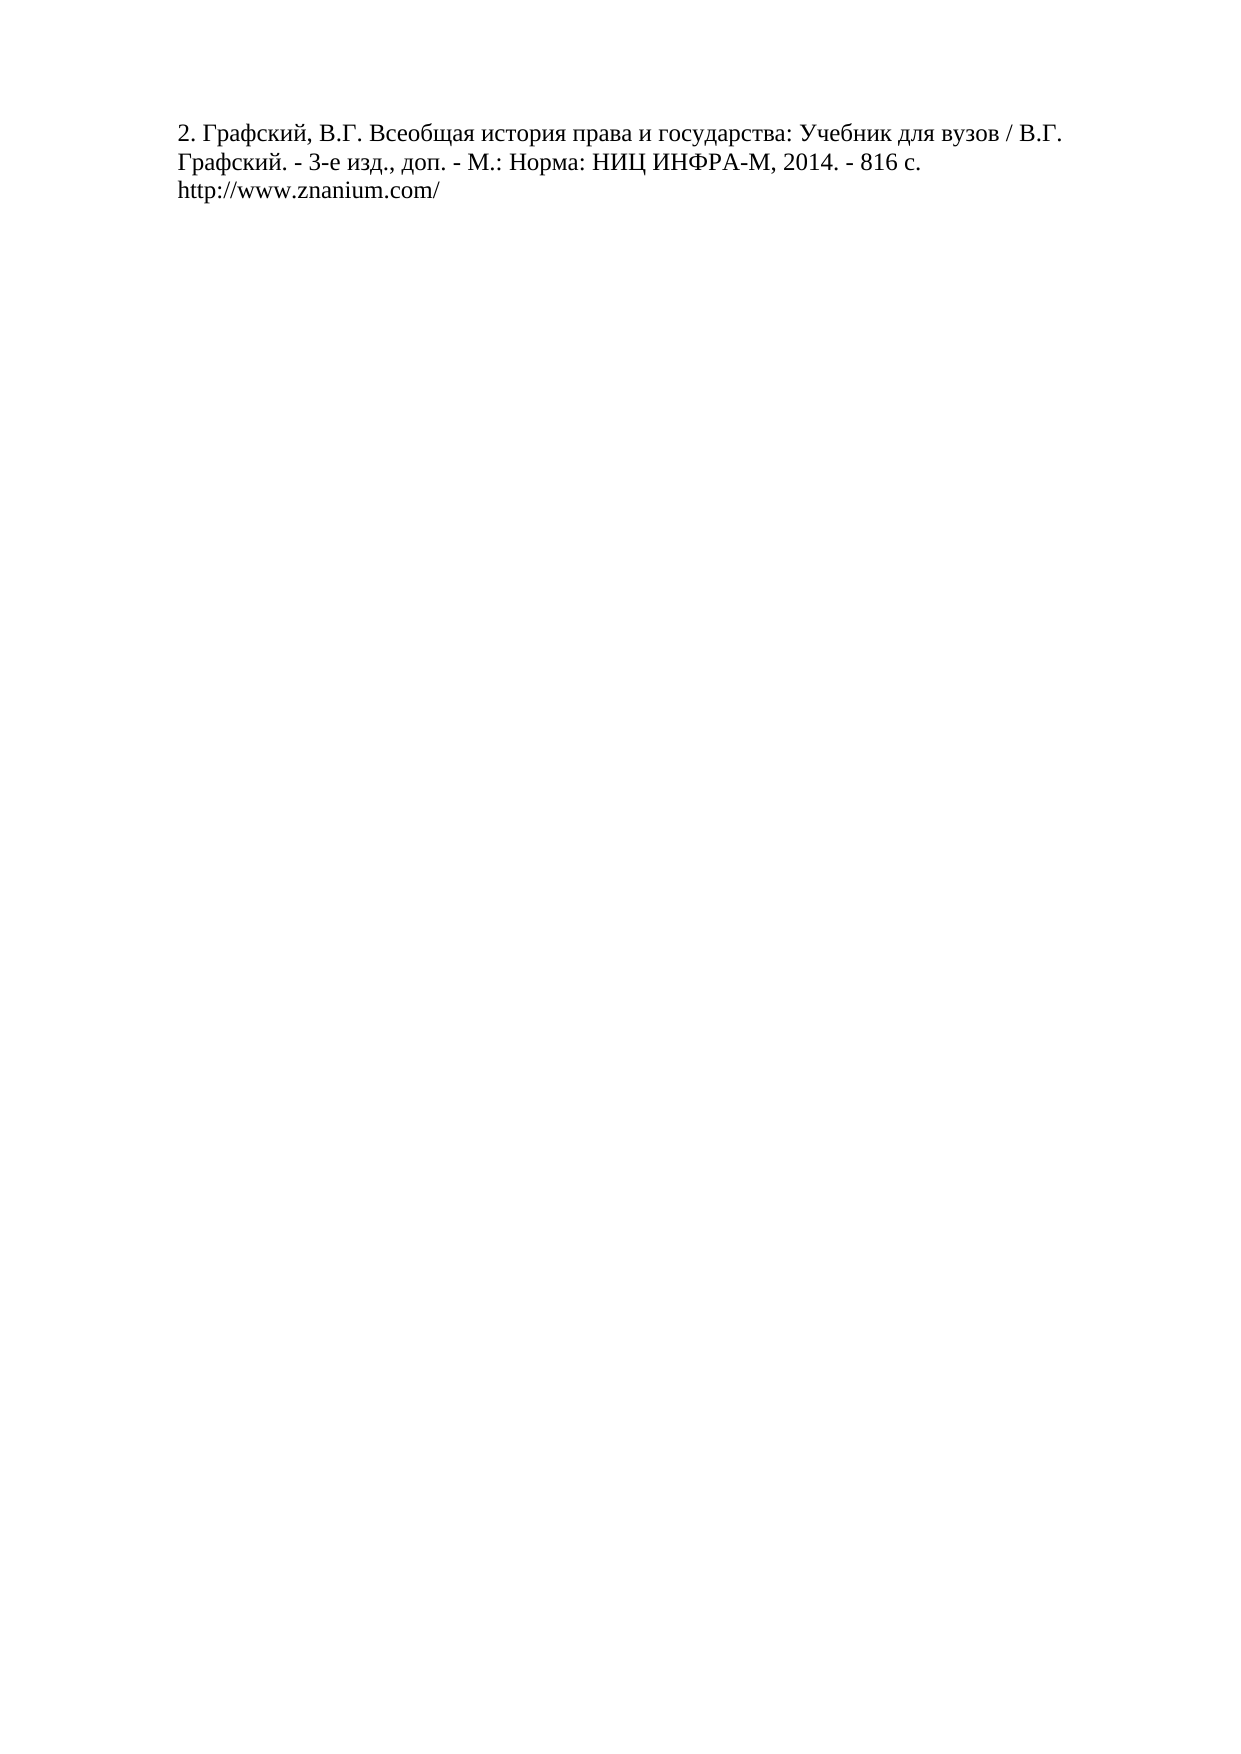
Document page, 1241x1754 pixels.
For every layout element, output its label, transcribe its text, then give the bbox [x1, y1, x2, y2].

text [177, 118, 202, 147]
text 2. Графский, В.Г. Всеобщая история права и государства: Учебник для вузов / В.Г. Графский. - 3-e изд., доп. - М.: Норма: НИЦ ИНФРА-М, 2014. - 816 с. http://www.znanium.com/ [440, 118, 1152, 204]
